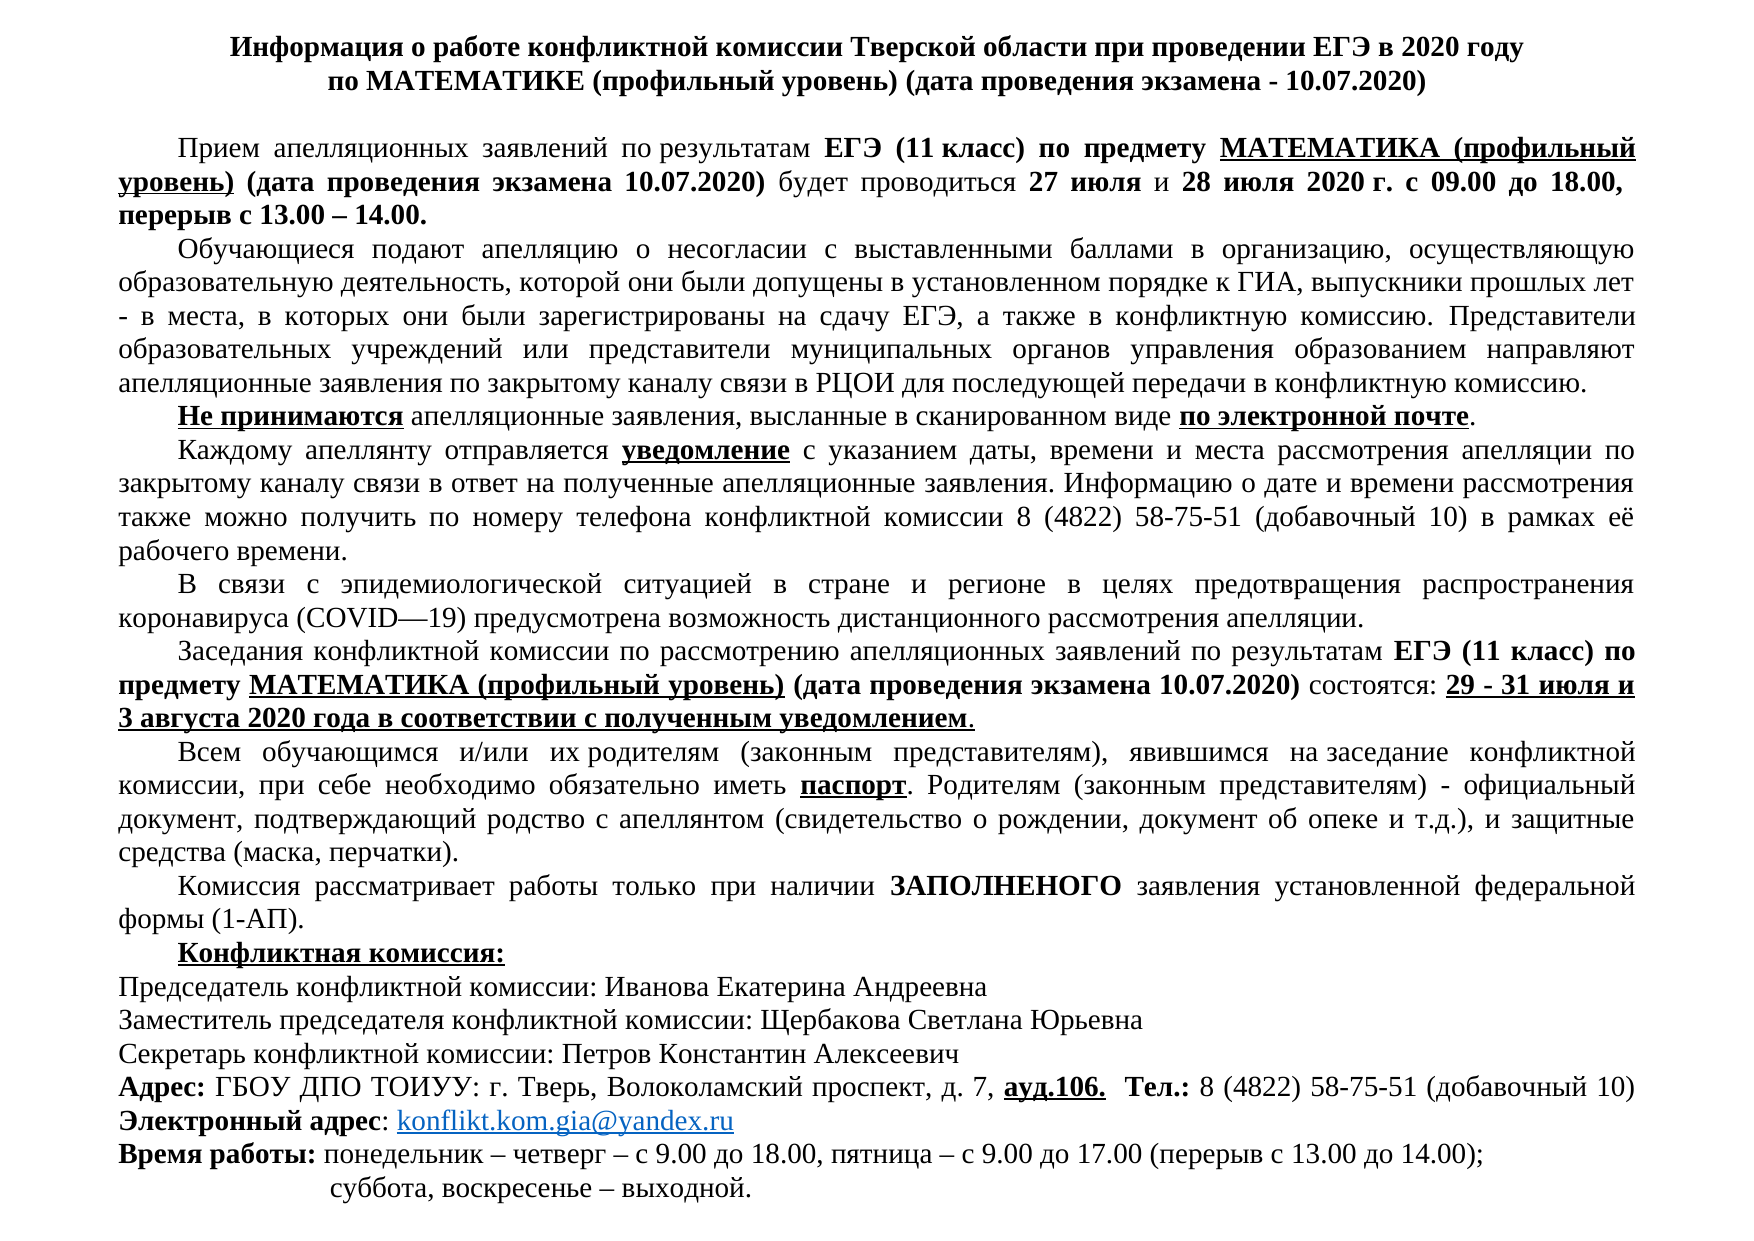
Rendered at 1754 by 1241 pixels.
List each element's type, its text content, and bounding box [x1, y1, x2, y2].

text Прием апелляционных заявлений по результатам ЕГЭ (11 класс) по предмету МАТЕМАТИКА (профильный уровень) (дата проведения экзамена 10.07.2020) будет проводиться 27 июля и 28 июля 2020 г. с 09.00 до 18.00, перерыв с 13.00 – 14.00. [118, 130, 1636, 231]
text Информация о работе конфликтной комиссии Тверской области при проведении ЕГЭ в 2020 году по МАТЕМАТИКЕ (профильный уровень) (дата проведения экзамена - 10.07.2020) [118, 29, 1636, 97]
text Заседания конфликтной комиссии по рассмотрению апелляционных заявлений по результатам ЕГЭ (11 класс) по предмету МАТЕМАТИКА (профильный уровень) (дата проведения экзамена 10.07.2020) состоятся: 29 - 31 июля и 3 августа 2020 года в соответствии с полученным уведомлением. [118, 633, 1636, 734]
text Каждому апеллянту отправляется уведомление с указанием даты, времени и места рассмотрения апелляции по закрытому каналу связи в ответ на полученные апелляционные заявления. Информацию о дате и времени рассмотрения также можно получить по номеру телефона конфликтной комиссии 8 (4822) 58-75-51 (добавочный 10) в рамках её рабочего времени. [118, 432, 1636, 566]
text Адрес: ГБОУ ДПО ТОИУУ: г. Тверь, Волоколамский проспект, д. 7, ауд.106. Тел.: 8 (4822) 58-75-51 (добавочный 10) Электронный адрес: konflikt.kom.gia@yandex.ru [118, 1069, 1636, 1136]
text Конфликтная комиссия: [118, 935, 1636, 969]
text Секретарь конфликтной комиссии: Петров Константин Алексеевич [118, 1036, 1636, 1069]
text Заместитель председателя конфликтной комиссии: Щербакова Светлана Юрьевна [118, 1002, 1636, 1036]
text В связи с эпидемиологической ситуацией в стране и регионе в целях предотвращения распространения коронавируса (COVID—19) предусмотрена возможность дистанционного рассмотрения апелляции. [118, 566, 1636, 633]
text Председатель конфликтной комиссии: Иванова Екатерина Андреевна [118, 969, 1636, 1002]
text суббота, воскресенье – выходной. [118, 1170, 1636, 1203]
text Комиссия рассматривает работы только при наличии ЗАПОЛНЕНОГО заявления установленной федеральной формы (1-АП). [118, 868, 1636, 935]
text Не принимаются апелляционные заявления, высланные в сканированном виде по электронной почте. [118, 398, 1636, 432]
text Время работы: понедельник – четверг – с 9.00 до 18.00, пятница – с 9.00 до 17.00 (перерыв с 13.00 до 14.00); [118, 1136, 1636, 1170]
text Обучающиеся подают апелляцию о несогласии с выставленными баллами в организацию, осуществляющую образовательную деятельность, которой они были допущены в установленном порядке к ГИА, выпускники прошлых лет - в места, в которых они были зарегистрированы на сдачу ЕГЭ, а также в конфликтную комиссию. Представители образовательных учреждений или представители муниципальных органов управления образованием направляют апелляционные заявления по закрытому каналу связи в РЦОИ для последующей передачи в конфликтную комиссию. [118, 231, 1636, 398]
text Всем обучающимся и/или их родителям (законным представителям), явившимся на заседание конфликтной комиссии, при себе необходимо обязательно иметь паспорт. Родителям (законным представителям) - официальный документ, подтверждающий родство с апеллянтом (свидетельство о рождении, документ об опеке и т.д.), и защитные средства (маска, перчатки). [118, 734, 1636, 868]
